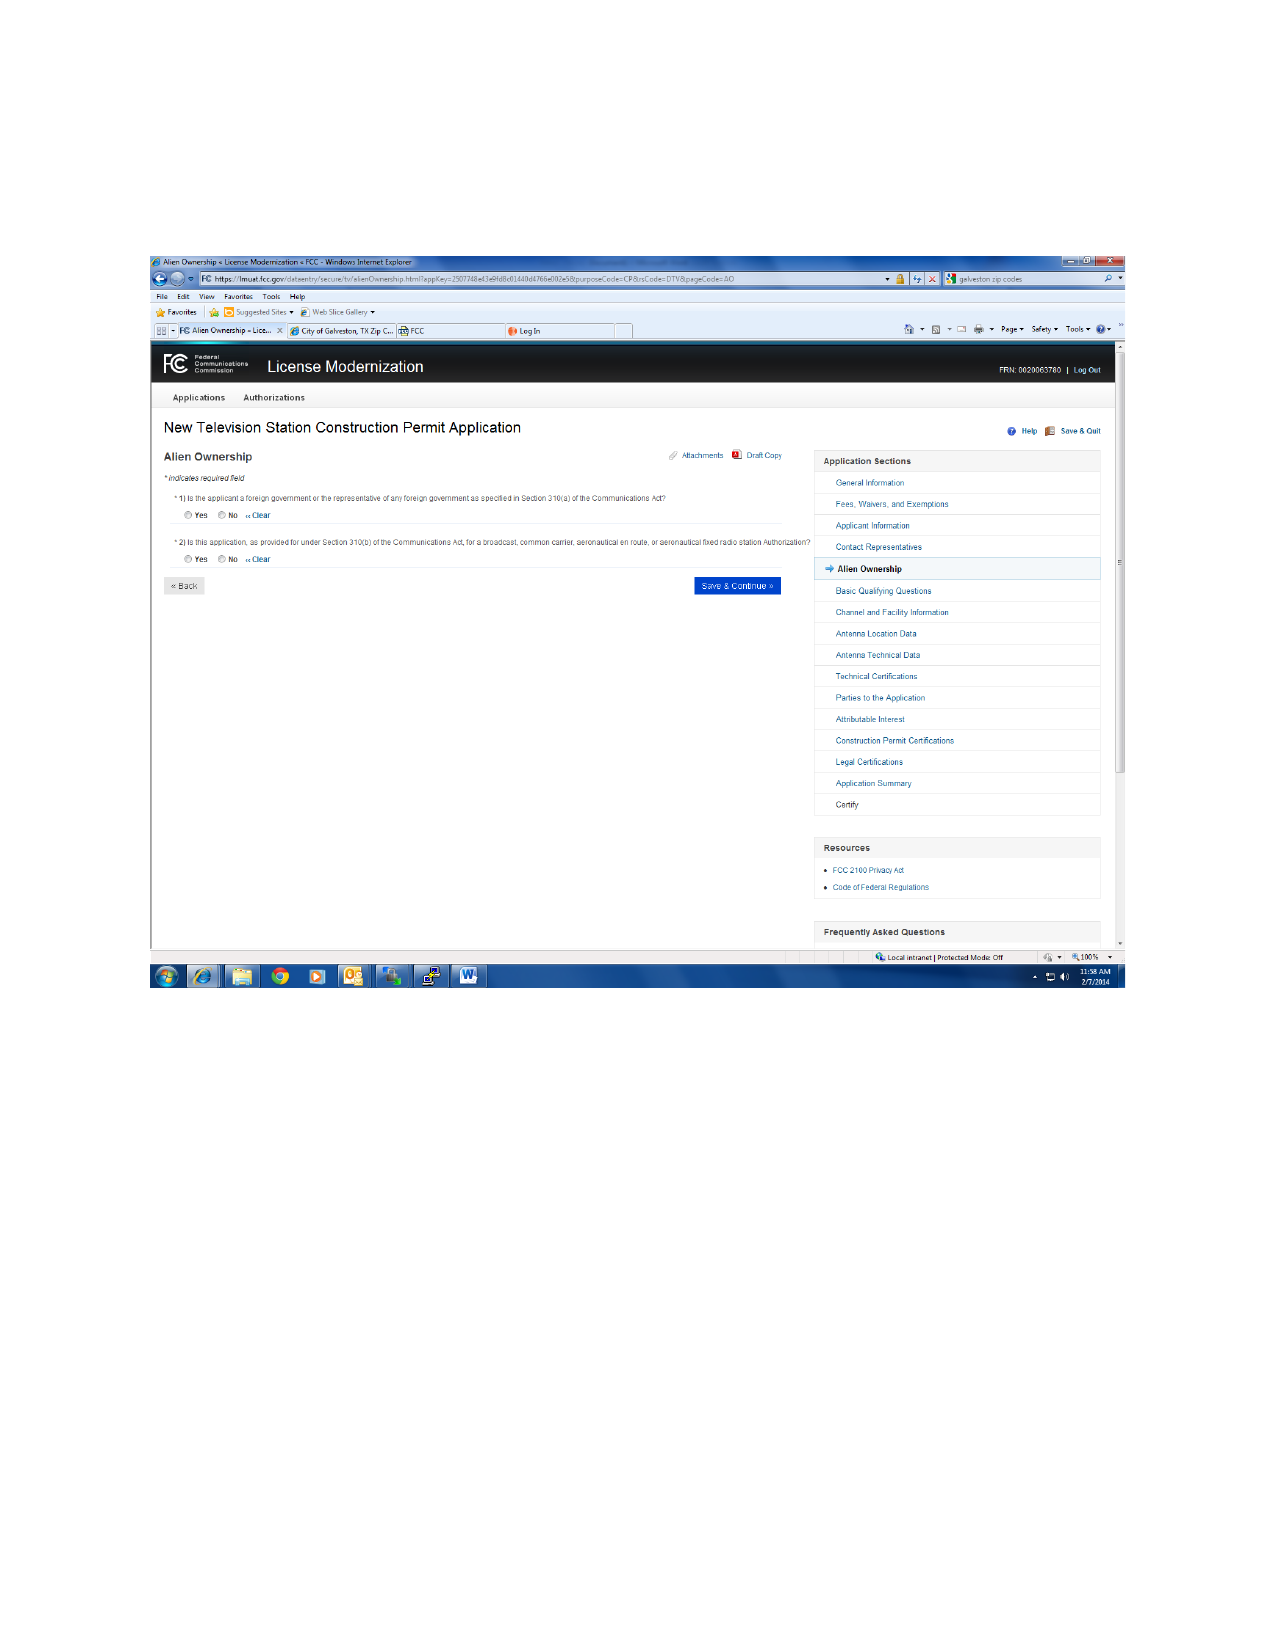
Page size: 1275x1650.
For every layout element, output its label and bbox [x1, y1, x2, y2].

picture [150, 256, 1125, 988]
